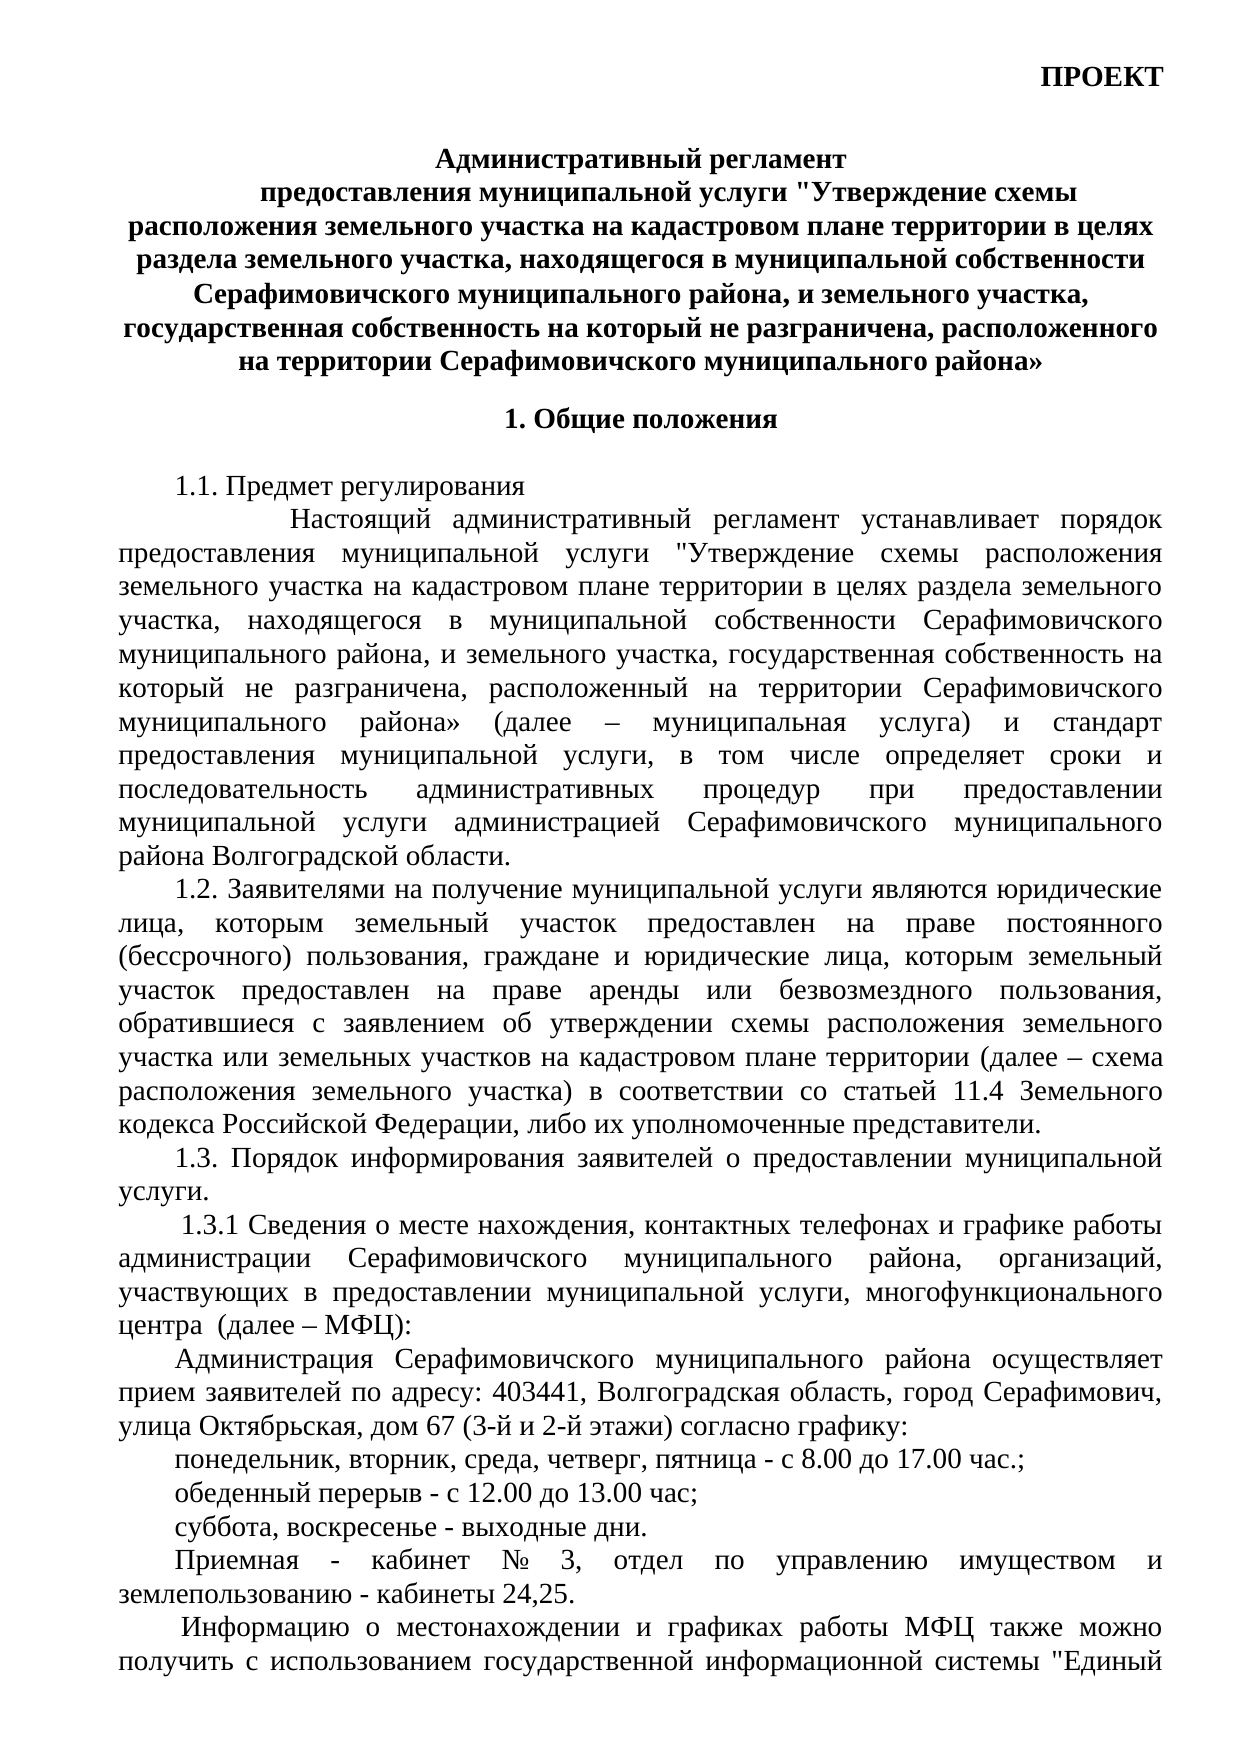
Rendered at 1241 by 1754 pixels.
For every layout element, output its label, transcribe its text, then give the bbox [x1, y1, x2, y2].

text суббота, воскресенье - выходные дни. [118, 1509, 1163, 1542]
text Администрация Серафимовичского муниципального района осуществляет прием заявителей по адресу: 403441, Волгоградская область, город Серафимович, улица Октябрьская, дом 67 (3-й и 2-й этажи) согласно графику: [118, 1341, 1163, 1442]
text Настоящий административный регламент устанавливает порядок предоставления муниципальной услуги "Утверждение схемы расположения земельного участка на кадастровом плане территории в целях раздела земельного участка, находящегося в муниципальной собственности Серафимовичского муниципального района, и земельного участка, государственная собственность на который не разграничена, расположенный на территории Серафимовичского муниципального района» (далее – муниципальная услуга) и стандарт предоставления муниципальной услуги, в том числе определяет сроки и последовательность административных процедур при предоставлении муниципальной услуги администрацией Серафимовичского муниципального района Волгоградской области. [118, 501, 1163, 871]
text 1. Общие положения [118, 401, 1163, 434]
text 1.1. Предмет регулирования [118, 468, 1163, 501]
text обеденный перерыв - с 12.00 до 13.00 час; [118, 1475, 1163, 1509]
text понедельник, вторник, среда, четверг, пятница - с 8.00 до 17.00 час.; [118, 1442, 1163, 1475]
text 1.3. Порядок информирования заявителей о предоставлении муниципальной услуги. [118, 1140, 1163, 1207]
text предоставления муниципальной услуги "Утверждение схемы расположения земельного участка на кадастровом плане территории в целях раздела земельного участка, находящегося в муниципальной собственности Серафимовичского муниципального района, и земельного участка, государственная собственность на который не разграничена, расположенного на территории Серафимовичского муниципального района» [118, 174, 1163, 377]
text Приемная - кабинет № 3, отдел по управлению имуществом и землепользованию - кабинеты 24,25. [118, 1542, 1163, 1609]
text 1.3.1 Сведения о месте нахождения, контактных телефонах и графике работы администрации Серафимовичского муниципального района, организаций, участвующих в предоставлении муниципальной услуги, многофункционального центра (далее – МФЦ): [118, 1207, 1163, 1341]
text Административный регламент [118, 141, 1163, 174]
text 1.2. Заявителями на получение муниципальной услуги являются юридические лица, которым земельный участок предоставлен на праве постоянного (бессрочного) пользования, граждане и юридические лица, которым земельный участок предоставлен на праве аренды или безвозмездного пользования, обратившиеся с заявлением об утверждении схемы расположения земельного участка или земельных участков на кадастровом плане территории (далее – схема расположения земельного участка) в соответствии со статьей 11.4 Земельного кодекса Российской Федерации, либо их уполномоченные представители. [118, 871, 1163, 1140]
title ПРОЕКТ [118, 59, 1163, 93]
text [118, 1609, 1163, 1676]
